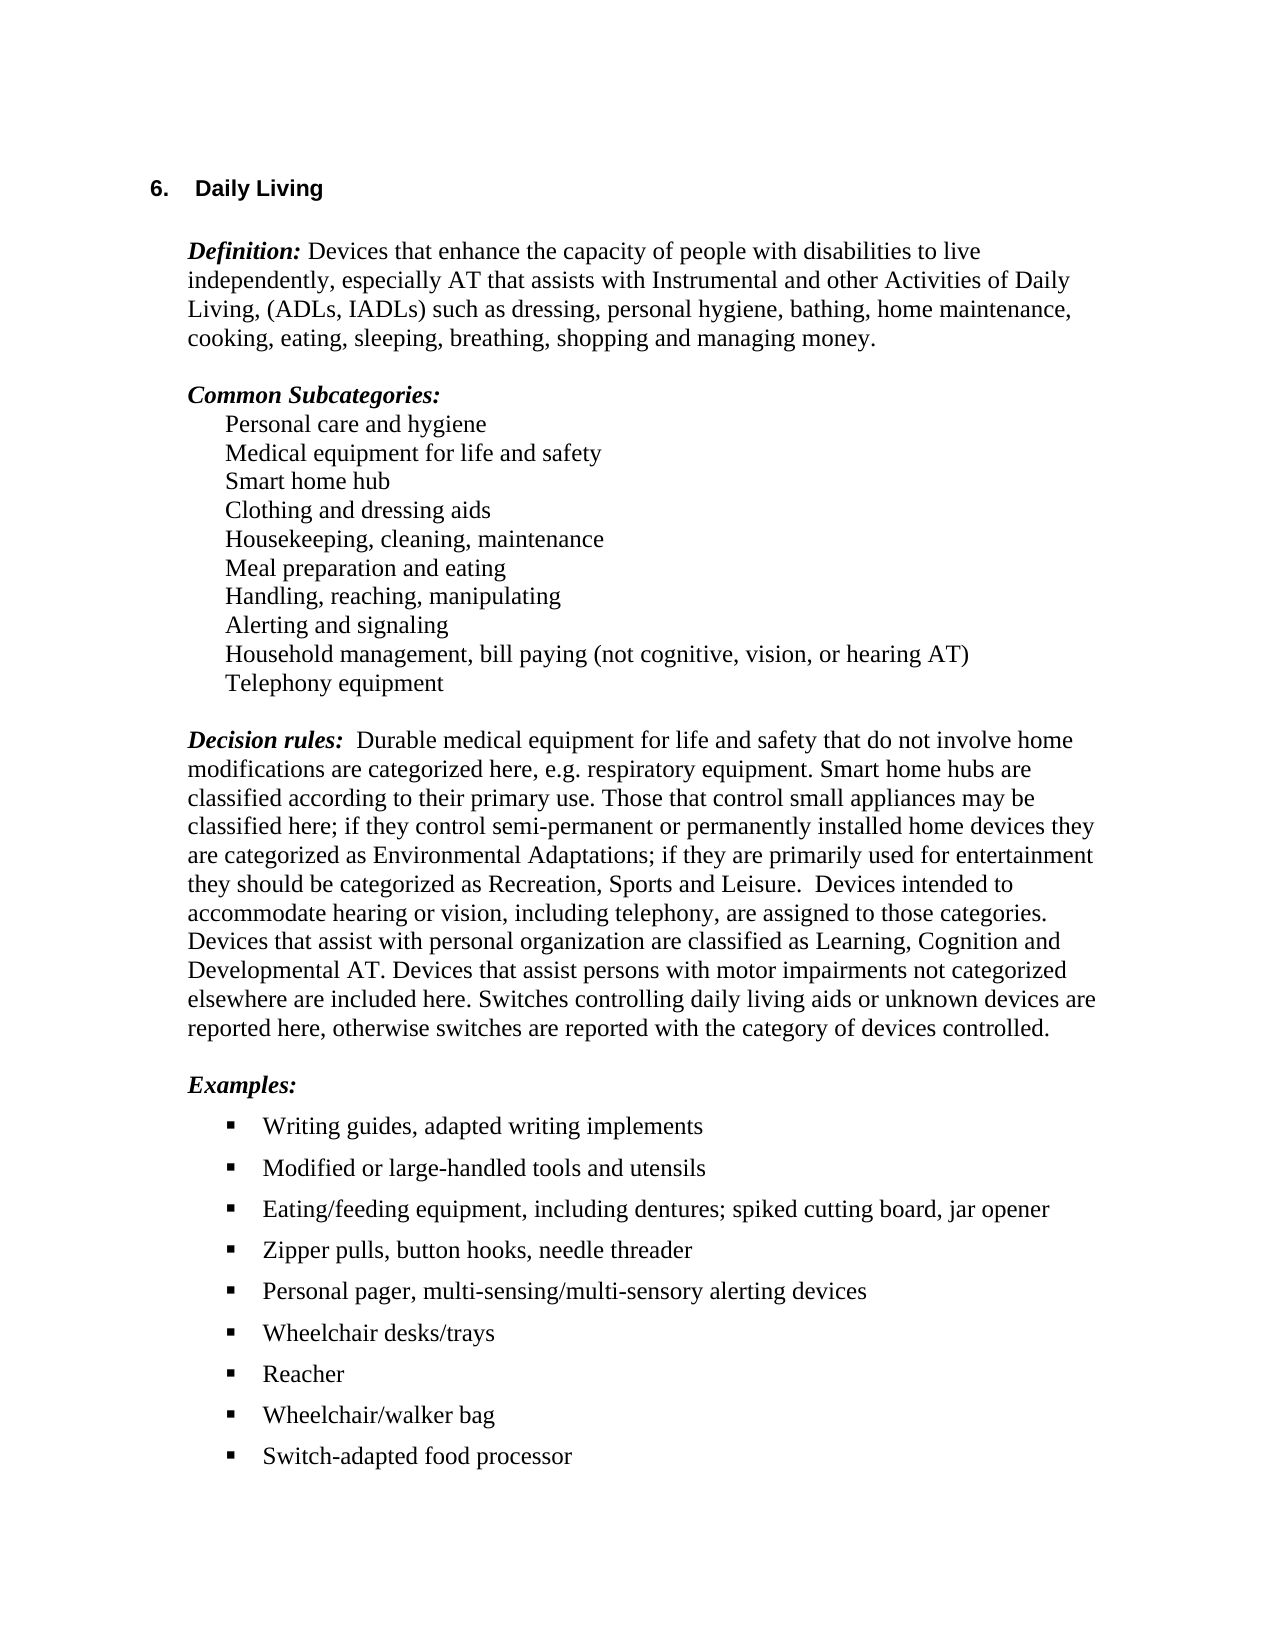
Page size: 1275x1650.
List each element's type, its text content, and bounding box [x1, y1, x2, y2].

text Medical equipment for life and safety [225, 438, 1125, 466]
text Examples: [187, 1070, 1125, 1099]
text Smart home hub [225, 466, 1125, 495]
list Eating/feeding equipment, including dentures; spiked cutting board, jar opener [225, 1194, 1125, 1223]
text Meal preparation and eating [225, 553, 1125, 581]
text Alerting and signaling [225, 610, 1125, 639]
text Handling, reaching, manipulating [225, 581, 1125, 610]
subtitle 6. Daily Living [150, 175, 1125, 201]
text Household management, bill paying (not cognitive, vision, or hearing AT) [225, 639, 1125, 668]
text Definition: Devices that enhance the capacity of people with disabilities to live independently, especially AT that assists with Instrumental and other Activities of Daily Living, (ADLs, IADLs) such as dressing, personal hygiene, bathing, home maintenance, cooking, eating, sleeping, breathing, shopping and managing money. [187, 236, 1125, 351]
list Wheelchair desks/trays [225, 1318, 1125, 1346]
list Reacher [225, 1359, 1125, 1388]
list Switch-adapted food processor [225, 1441, 1125, 1470]
list Zipper pulls, button hooks, needle threader [225, 1235, 1125, 1264]
text Personal care and hygiene [225, 409, 1125, 438]
text Telephony equipment [225, 668, 1125, 696]
text Clothing and dressing aids [225, 495, 1125, 524]
list Writing guides, adapted writing implements [225, 1111, 1125, 1140]
text Housekeeping, cleaning, maintenance [225, 524, 1125, 553]
list Personal pager, multi-sensing/multi-sensory alerting devices [225, 1276, 1125, 1305]
list Wheelchair/walker bag [225, 1400, 1125, 1429]
list Modified or large-handled tools and utensils [225, 1153, 1125, 1181]
text Common Subcategories: [187, 380, 1125, 409]
text Decision rules: Durable medical equipment for life and safety that do not involve home modifications are categorized here, e.g. respiratory equipment. Smart home hubs are classified according to their primary use. Those that control small appliances may be classified here; if they control semi-permanent or permanently installed home devices they are categorized as Environmental Adaptations; if they are primarily used for entertainment they should be categorized as Recreation, Sports and Leisure. Devices intended to accommodate hearing or vision, including telephony, are assigned to those categories. Devices that assist with personal organization are classified as Learning, Cognition and Developmental AT. Devices that assist persons with motor impairments not categorized elsewhere are included here. Switches controlling daily living aids or unknown devices are reported here, otherwise switches are reported with the category of devices controlled. [187, 725, 1125, 1041]
